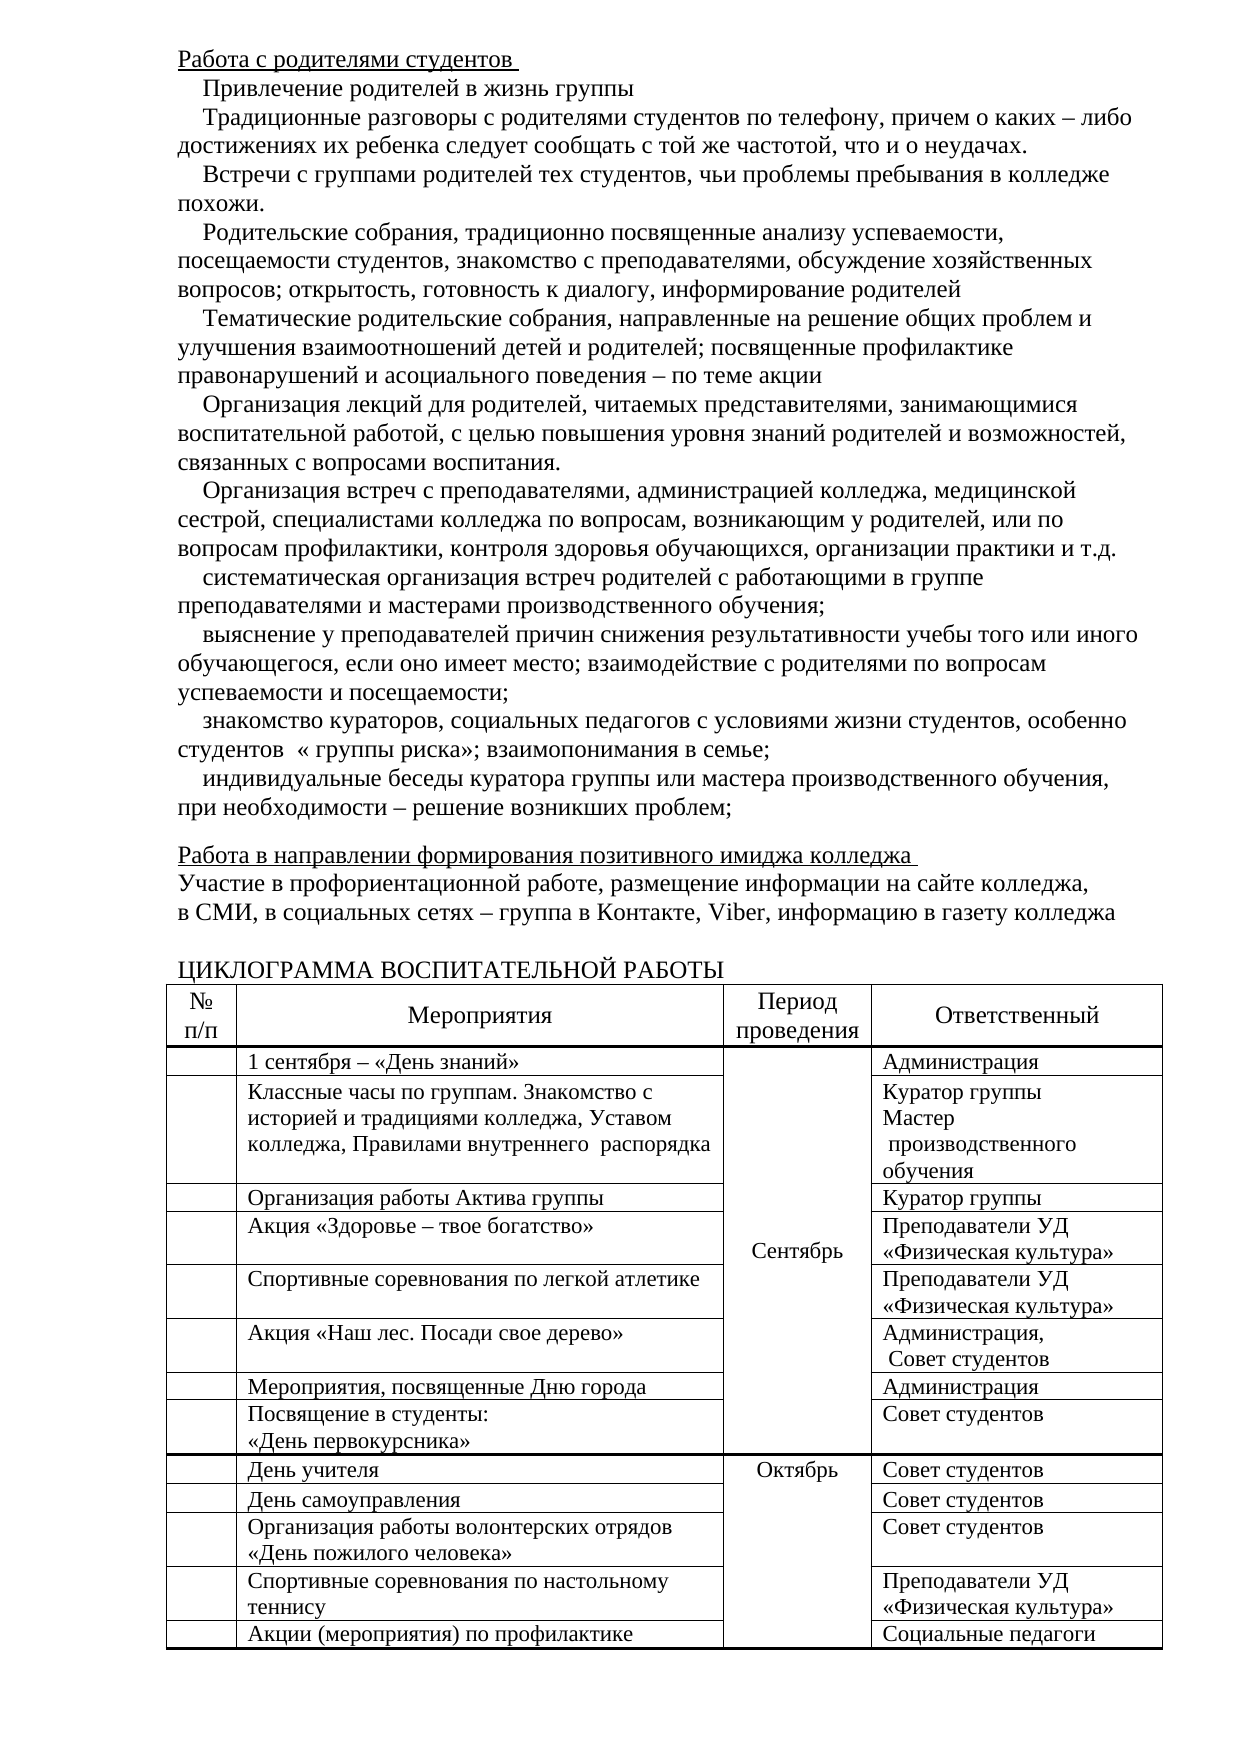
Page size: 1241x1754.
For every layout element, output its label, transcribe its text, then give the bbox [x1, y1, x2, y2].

table_cell Организация работы Актива группы [237, 1184, 723, 1211]
table_cell Куратор группы Мастер производственного обучения [872, 1076, 1162, 1183]
table_cell Сентябрь [724, 1048, 871, 1453]
table_cell Мероприятия, посвященные Дню города [237, 1373, 723, 1399]
text Встречи с группами родителей тех студентов, чьи проблемы пребывания в колледже похожи. [177, 159, 1152, 217]
table_header Ответственный [872, 985, 1162, 1045]
table_cell Акция «Здоровье – твое богатство» [237, 1212, 723, 1264]
table_cell Посвящение в студенты: «День первокурсника» [237, 1400, 723, 1453]
table_cell 1 сентября – «День знаний» [237, 1048, 723, 1075]
text Работа с родителями студентов [177, 44, 1152, 73]
table_cell [167, 1373, 236, 1399]
table_cell Организация работы волонтерских отрядов «День пожилого человека» [237, 1513, 723, 1566]
text в СМИ, в социальных сетях – группа в Контакте, Viber, информацию в газету колледжа [177, 897, 1152, 926]
table_cell [167, 1265, 236, 1318]
table_cell Администрация [872, 1048, 1162, 1075]
table_cell Совет студентов [872, 1400, 1162, 1453]
text ЦИКЛОГРАММА ВОСПИТАТЕЛЬНОЙ РАБОТЫ [177, 955, 1152, 983]
text Тематические родительские собрания, направленные на решение общих проблем и улучшения взаимоотношений детей и родителей; посвященные профилактике правонарушений и асоциального поведения – по теме акции [177, 303, 1152, 389]
text Организация встреч с преподавателями, администрацией колледжа, медицинской сестрой, специалистами колледжа по вопросам, возникающим у родителей, или по вопросам профилактики, контроля здоровья обучающихся, организации практики и т.д. [177, 476, 1152, 562]
table_cell Преподаватели УД «Физическая культура» [872, 1265, 1162, 1318]
table_cell Преподаватели УД «Физическая культура» [872, 1212, 1162, 1264]
table_cell Октябрь [724, 1456, 871, 1647]
table_cell Куратор группы [872, 1184, 1162, 1211]
table_cell Социальные педагоги [872, 1621, 1162, 1647]
table_cell [167, 1400, 236, 1453]
table_cell Совет студентов [872, 1513, 1162, 1566]
text Родительские собрания, традиционно посвященные анализу успеваемости, посещаемости студентов, знакомство с преподавателями, обсуждение хозяйственных вопросов; открытость, готовность к диалогу, информирование родителей [177, 217, 1152, 303]
table_cell День самоуправления [237, 1484, 723, 1512]
table_cell Администрация, Совет студентов [872, 1319, 1162, 1372]
table_cell Классные часы по группам. Знакомство с историей и традициями колледжа, Уставом колледжа, Правилами внутреннего распорядка [237, 1076, 723, 1183]
table_cell День учителя [237, 1456, 723, 1482]
table_cell [167, 1567, 236, 1619]
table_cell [237, 1621, 723, 1647]
text Организация лекций для родителей, читаемых представителями, занимающимися воспитательной работой, с целью повышения уровня знаний родителей и возможностей, связанных с вопросами воспитания. [177, 389, 1152, 476]
table_cell Совет студентов [872, 1456, 1162, 1482]
table_cell Совет студентов [872, 1484, 1162, 1512]
table_cell Спортивные соревнования по легкой атлетике [237, 1265, 723, 1318]
text индивидуальные беседы куратора группы или мастера производственного обучения, при необходимости – решение возникших проблем; [177, 763, 1152, 821]
table_cell [167, 1184, 236, 1211]
text знакомство кураторов, социальных педагогов с условиями жизни студентов, особенно студентов « группы риска»; взаимопонимания в семье; [177, 706, 1152, 763]
table_cell [167, 1513, 236, 1566]
table_header № п/п [167, 985, 236, 1045]
text выяснение у преподавателей причин снижения результативности учебы того или иного обучающегося, если оно имеет место; взаимодействие с родителями по вопросам успеваемости и посещаемости; [177, 619, 1152, 706]
text Привлечение родителей в жизнь группы [177, 73, 1152, 102]
text Участие в профориентационной работе, размещение информации на сайте колледжа, [177, 868, 1152, 897]
text Традиционные разговоры с родителями студентов по телефону, причем о каких – либо достижениях их ребенка следует сообщать с той же частотой, что и о неудачах. [177, 102, 1152, 159]
text Работа в направлении формирования позитивного имиджа колледжа [177, 840, 1152, 868]
table_cell Акция «Наш лес. Посади свое дерево» [237, 1319, 723, 1372]
table_cell Спортивные соревнования по настольному теннису [237, 1567, 723, 1619]
text систематическая организация встреч родителей с работающими в группе преподавателями и мастерами производственного обучения; [177, 562, 1152, 619]
table_cell Преподаватели УД «Физическая культура» [872, 1567, 1162, 1619]
table_header Период проведения [724, 985, 871, 1045]
table_cell [167, 1456, 236, 1482]
table_cell [167, 1319, 236, 1372]
table_cell [167, 1212, 236, 1264]
table_header Мероприятия [237, 985, 723, 1045]
table_cell [167, 1048, 236, 1075]
table_cell [167, 1484, 236, 1512]
table_cell Администрация [872, 1373, 1162, 1399]
table_cell [167, 1076, 236, 1183]
table_cell [167, 1621, 236, 1647]
